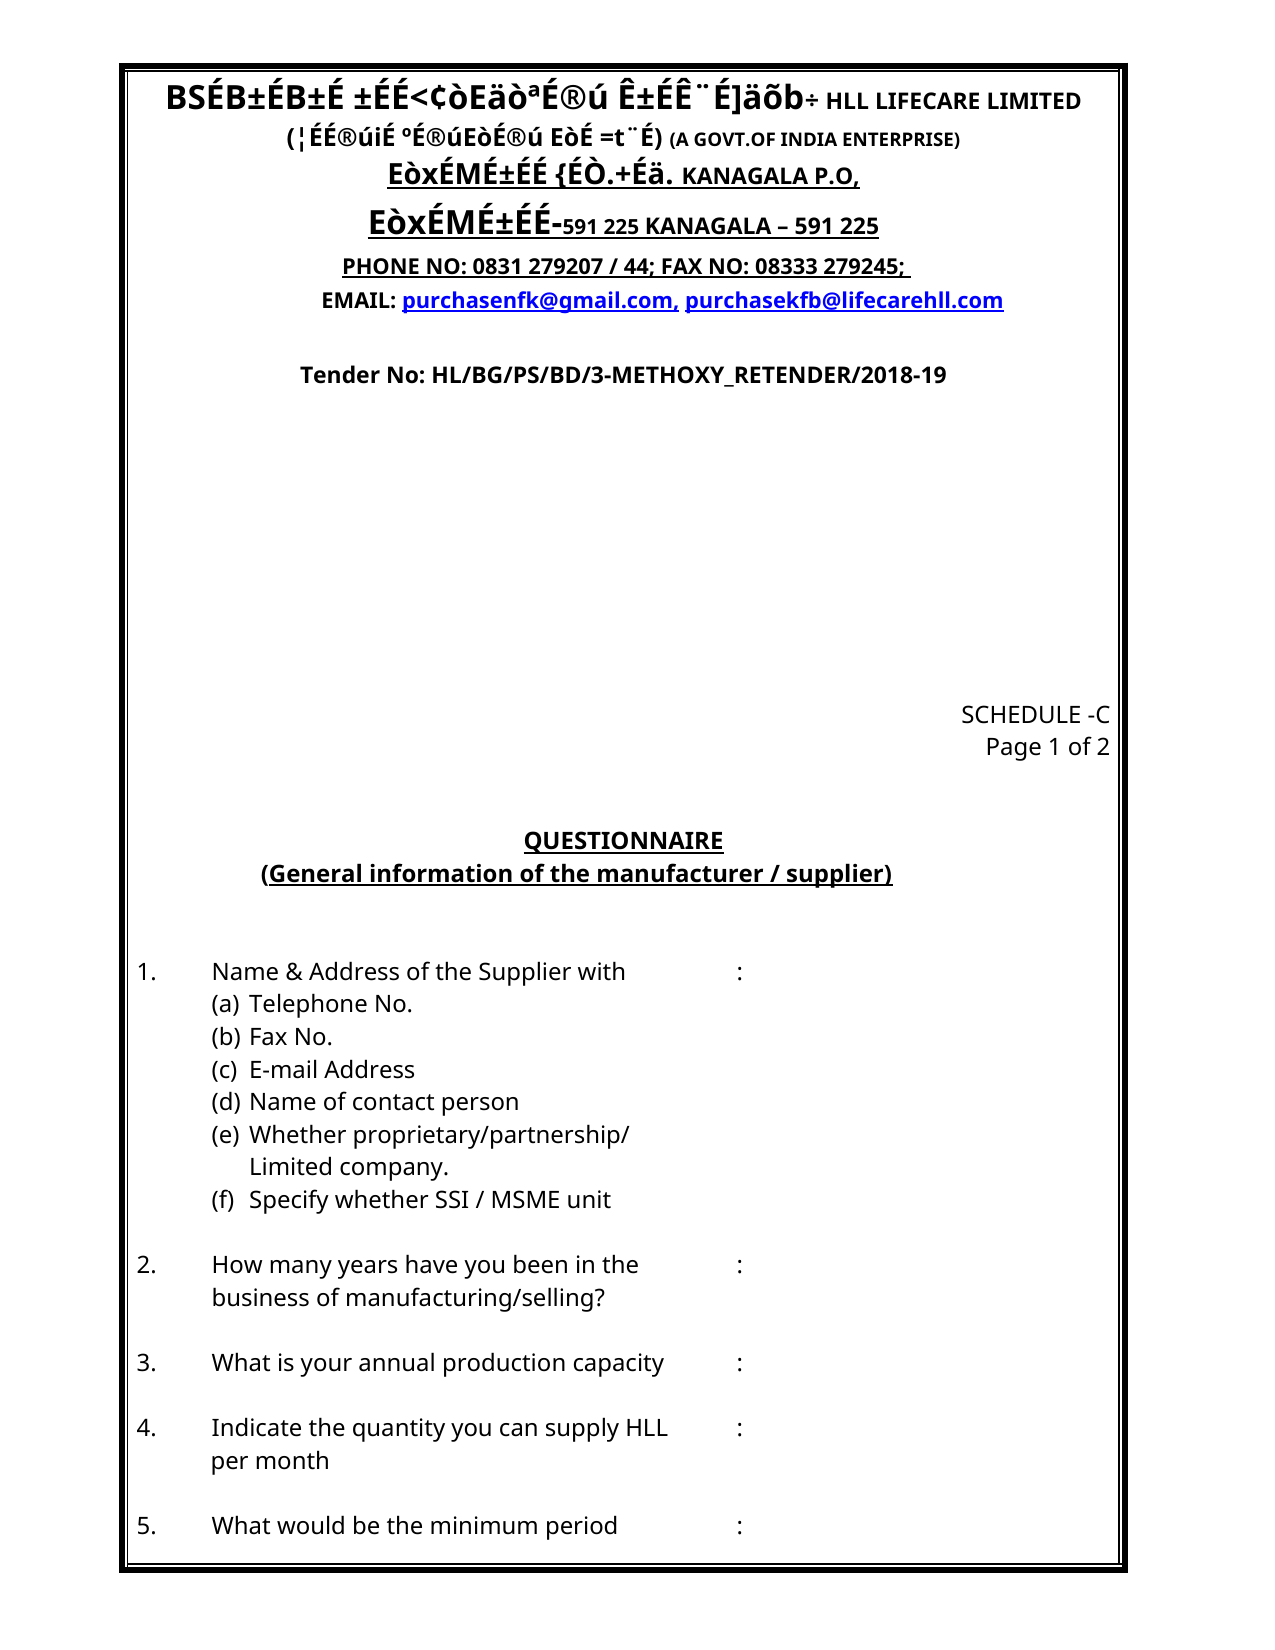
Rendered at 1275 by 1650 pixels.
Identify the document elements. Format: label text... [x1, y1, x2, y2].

list Telephone No. [211, 987, 1016, 1020]
list Fax No. [211, 1020, 1016, 1052]
text per month [136, 1444, 1016, 1476]
list Name & Address of the Supplier with : [136, 954, 1016, 987]
subtitle QUESTIONNAIRE [136, 824, 1110, 857]
text (General information of the manufacturer / supplier) [136, 857, 1016, 889]
list How many years have you been in the : [136, 1248, 1016, 1281]
text Limited company. [249, 1150, 1016, 1183]
list E-mail Address [211, 1052, 1016, 1085]
list Whether proprietary/partnership/ [211, 1118, 1016, 1150]
list What is your annual production capacity : [136, 1346, 1016, 1378]
list What would be the minimum period : [136, 1509, 1016, 1541]
list Name of contact person [211, 1085, 1016, 1118]
list Specify whether SSI / MSME unit [211, 1183, 1016, 1215]
text business of manufacturing/selling? [211, 1281, 1016, 1313]
text Page 1 of 2 [136, 730, 1110, 763]
list Indicate the quantity you can supply HLL : [136, 1411, 1016, 1444]
text SCHEDULE -C [136, 698, 1110, 730]
